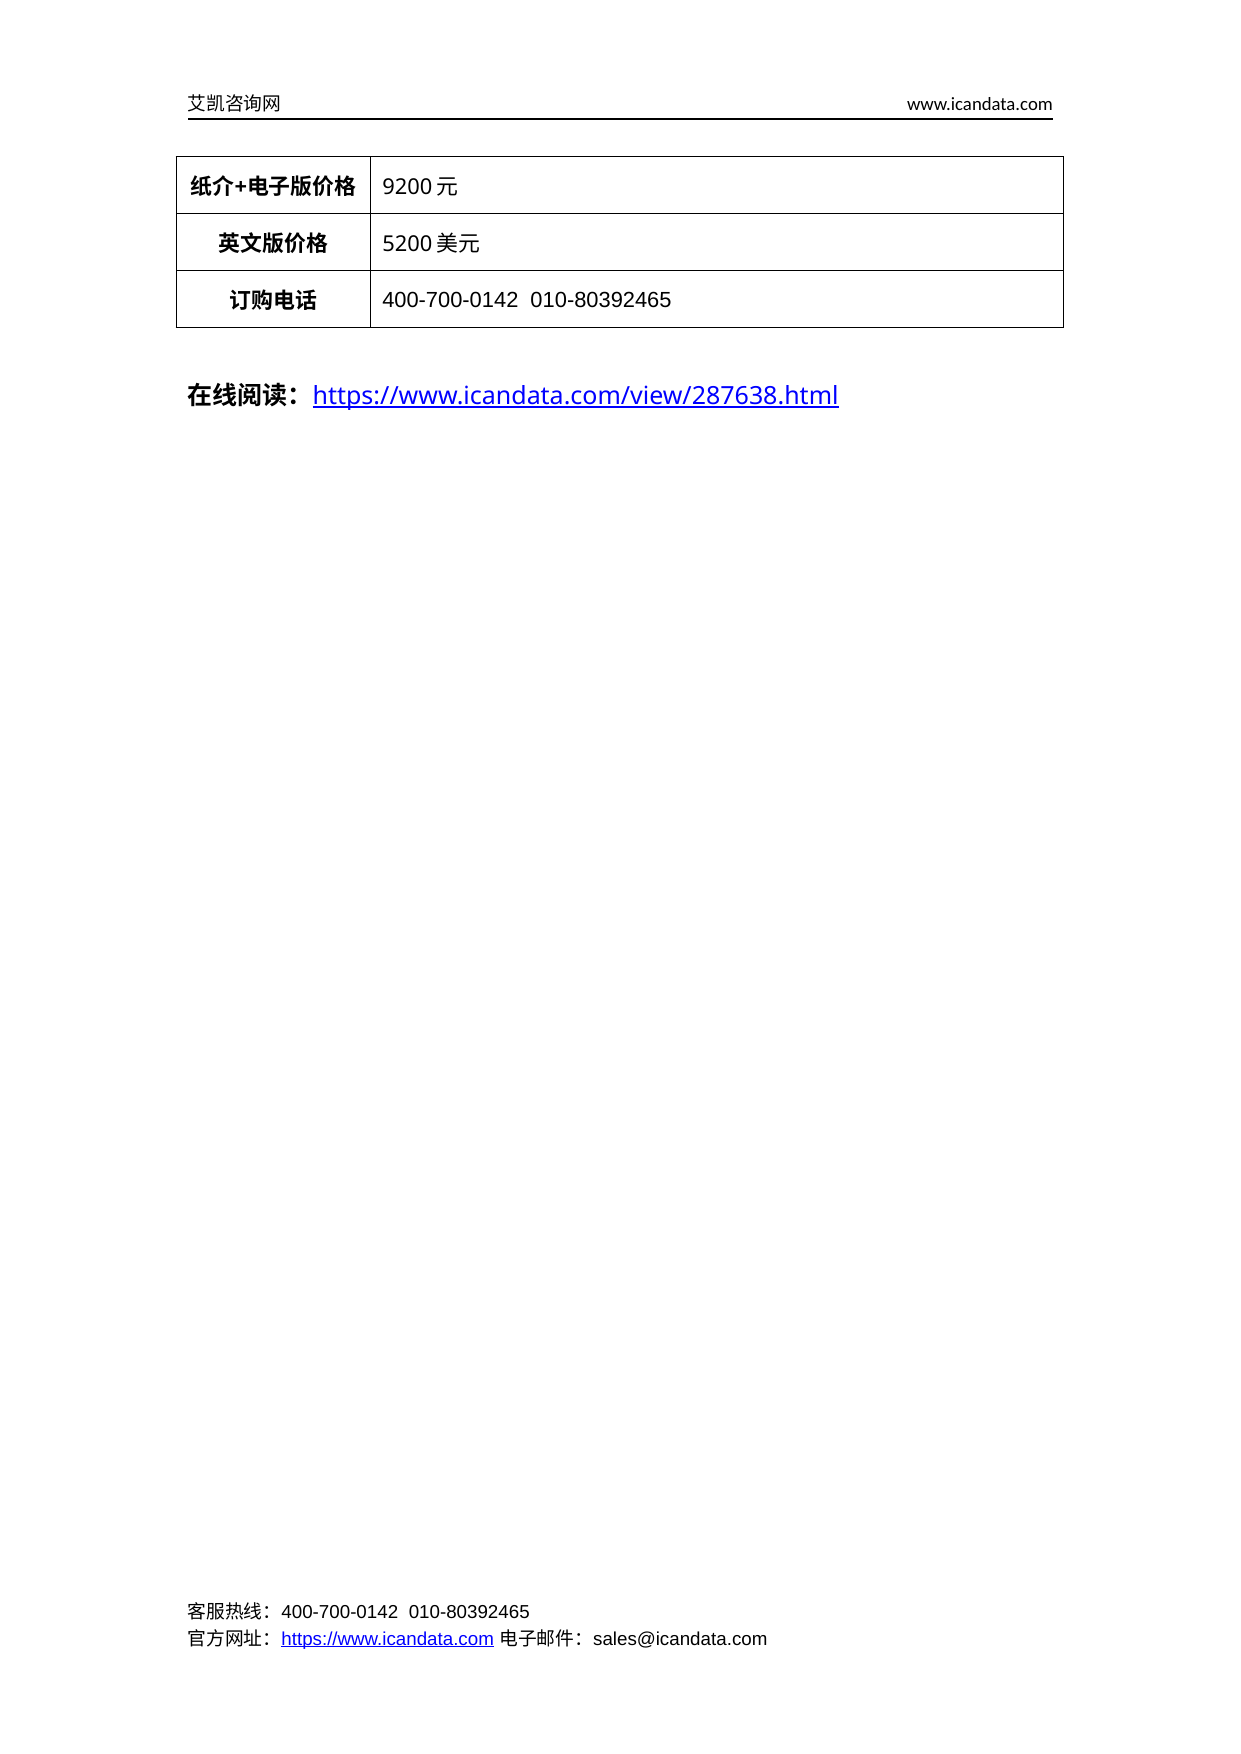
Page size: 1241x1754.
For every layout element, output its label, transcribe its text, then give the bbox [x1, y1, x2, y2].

table_cell 英文版价格 [177, 214, 370, 270]
table_cell 400-700-0142 010-80392465 [371, 271, 1063, 327]
table_cell 5200美元 [371, 214, 1063, 270]
table_cell 9200元 [371, 157, 1063, 213]
table_cell 订购电话 [177, 271, 370, 327]
table_cell 纸介+电子版价格 [177, 157, 370, 213]
text 在线阅读：https://www.icandata.com/view/287638.html [187, 361, 1053, 426]
